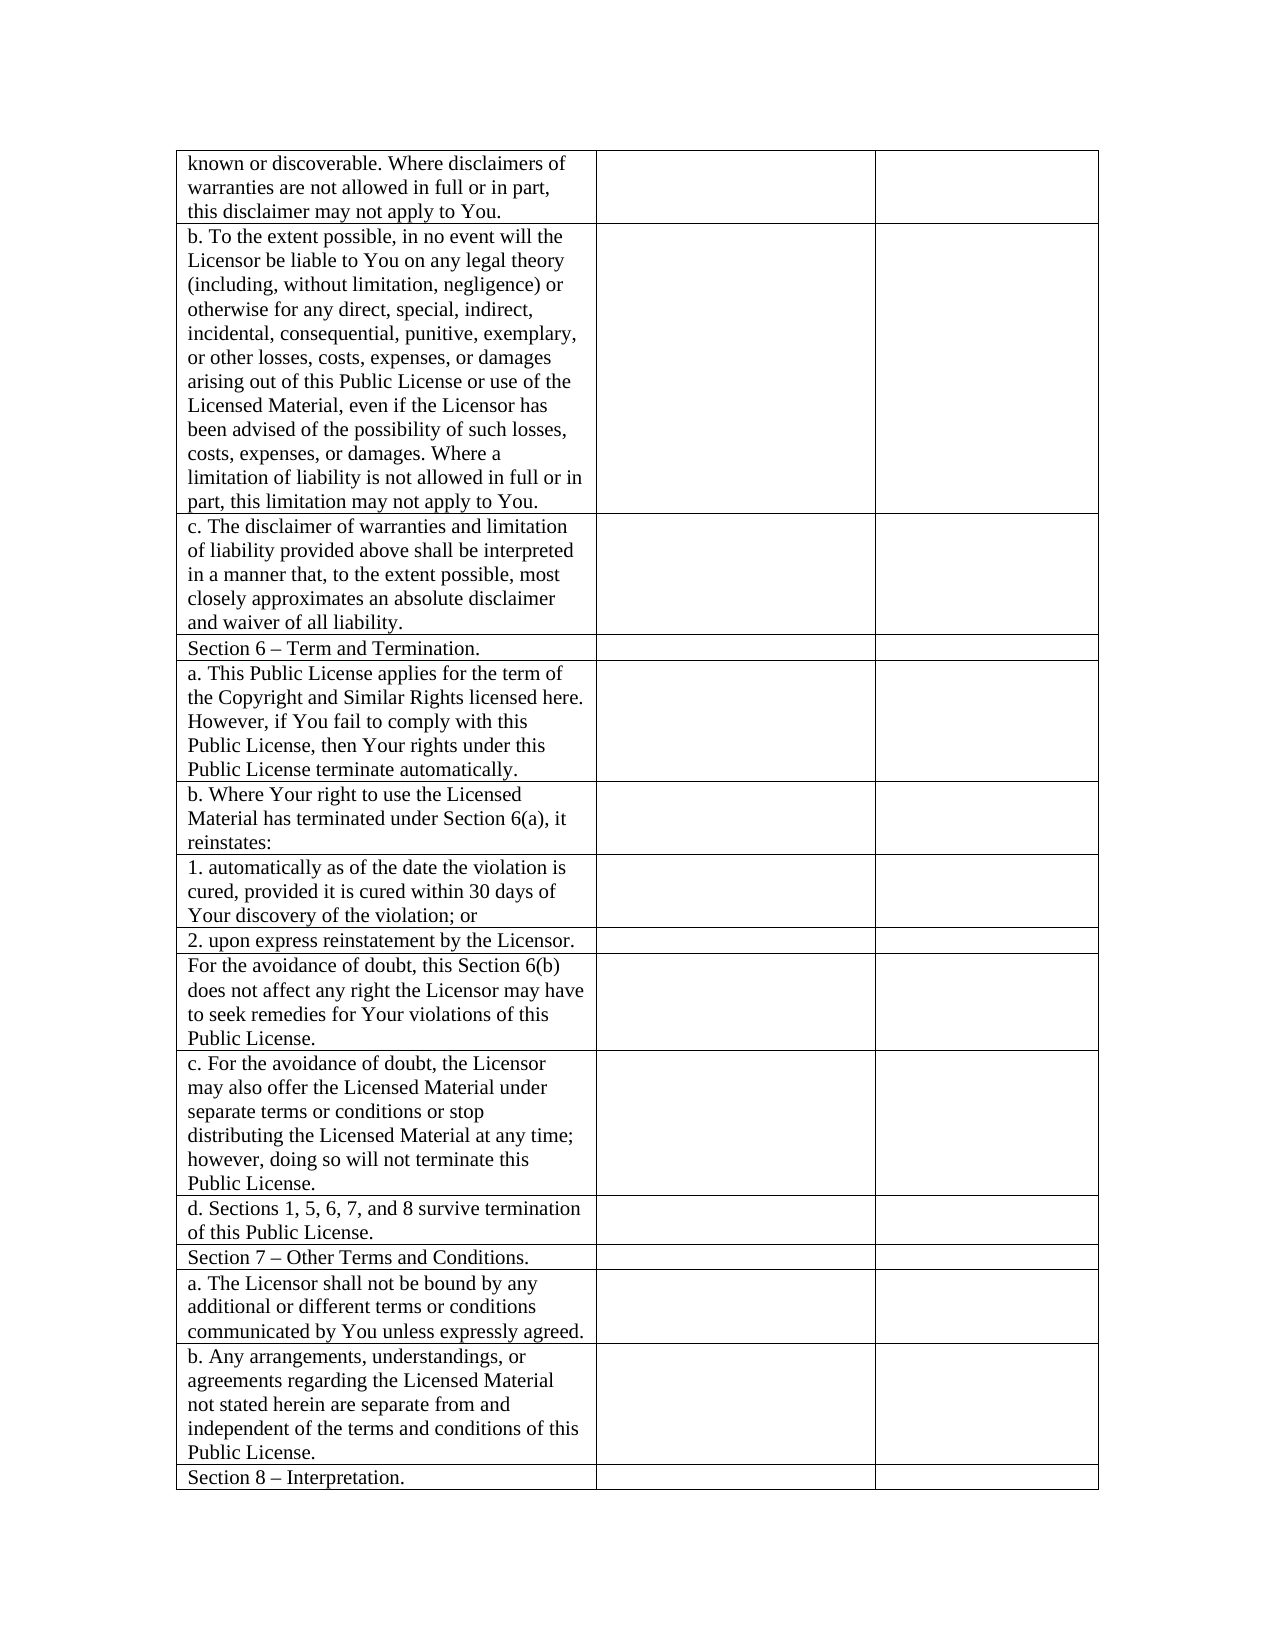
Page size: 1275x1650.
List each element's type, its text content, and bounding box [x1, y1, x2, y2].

table_cell [876, 1465, 1098, 1489]
table_cell [597, 224, 875, 513]
table_cell [597, 855, 875, 927]
table_cell a. The Licensor shall not be bound by any additional or different terms or conditions communicated by You unless expressly agreed. [177, 1270, 596, 1343]
table_cell [876, 954, 1098, 1050]
table_cell [876, 1270, 1098, 1343]
table_cell [876, 928, 1098, 952]
table_cell [597, 635, 875, 659]
table_cell [597, 782, 875, 854]
table_cell [597, 1270, 875, 1343]
table_cell [597, 151, 875, 223]
table_cell [876, 1245, 1098, 1269]
table_cell b. Where Your right to use the Licensed Material has terminated under Section 6(a), it reinstates: [177, 782, 596, 854]
table_cell [597, 1344, 875, 1464]
table_cell [876, 514, 1098, 634]
table_cell 2. upon express reinstatement by the Licensor. [177, 928, 596, 952]
table_cell b. Any arrangements, understandings, or agreements regarding the Licensed Material not stated herein are separate from and independent of the terms and conditions of this Public License. [177, 1344, 596, 1464]
table_cell [876, 1051, 1098, 1195]
table_cell For the avoidance of doubt, this Section 6(b) does not affect any right the Licensor may have to seek remedies for Your violations of this Public License. [177, 954, 596, 1050]
table_cell c. The disclaimer of warranties and limitation of liability provided above shall be interpreted in a manner that, to the extent possible, most closely approximates an absolute disclaimer and waiver of all liability. [177, 514, 596, 634]
table_cell a. This Public License applies for the term of the Copyright and Similar Rights licensed here. However, if You fail to comply with this Public License, then Your rights under this Public License terminate automatically. [177, 661, 596, 781]
table_cell [876, 782, 1098, 854]
table_cell [597, 1465, 875, 1489]
table_cell d. Sections 1, 5, 6, 7, and 8 survive termination of this Public License. [177, 1196, 596, 1244]
table_cell Section 6 – Term and Termination. [177, 635, 596, 659]
table_cell Section 7 – Other Terms and Conditions. [177, 1245, 596, 1269]
table_cell b. To the extent possible, in no event will the Licensor be liable to You on any legal theory (including, without limitation, negligence) or otherwise for any direct, special, indirect, incidental, consequential, punitive, exemplary, or other losses, costs, expenses, or damages arising out of this Public License or use of the Licensed Material, even if the Licensor has been advised of the possibility of such losses, costs, expenses, or damages. Where a limitation of liability is not allowed in full or in part, this limitation may not apply to You. [177, 224, 596, 513]
table_cell [876, 855, 1098, 927]
table_cell [597, 1245, 875, 1269]
table_cell 1. automatically as of the date the violation is cured, provided it is cured within 30 days of Your discovery of the violation; or [177, 855, 596, 927]
table_cell [876, 1196, 1098, 1244]
table_cell [876, 661, 1098, 781]
table_cell [876, 151, 1098, 223]
table_cell [597, 1196, 875, 1244]
table_cell [597, 1051, 875, 1195]
table_cell [597, 928, 875, 952]
table_cell [597, 514, 875, 634]
table_cell [597, 954, 875, 1050]
table_cell Section 8 – Interpretation. [177, 1465, 596, 1489]
table_cell [876, 1344, 1098, 1464]
table_cell [876, 224, 1098, 513]
table_cell c. For the avoidance of doubt, the Licensor may also offer the Licensed Material under separate terms or conditions or stop distributing the Licensed Material at any time; however, doing so will not terminate this Public License. [177, 1051, 596, 1195]
table_cell [597, 661, 875, 781]
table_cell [177, 151, 596, 223]
table_cell [876, 635, 1098, 659]
